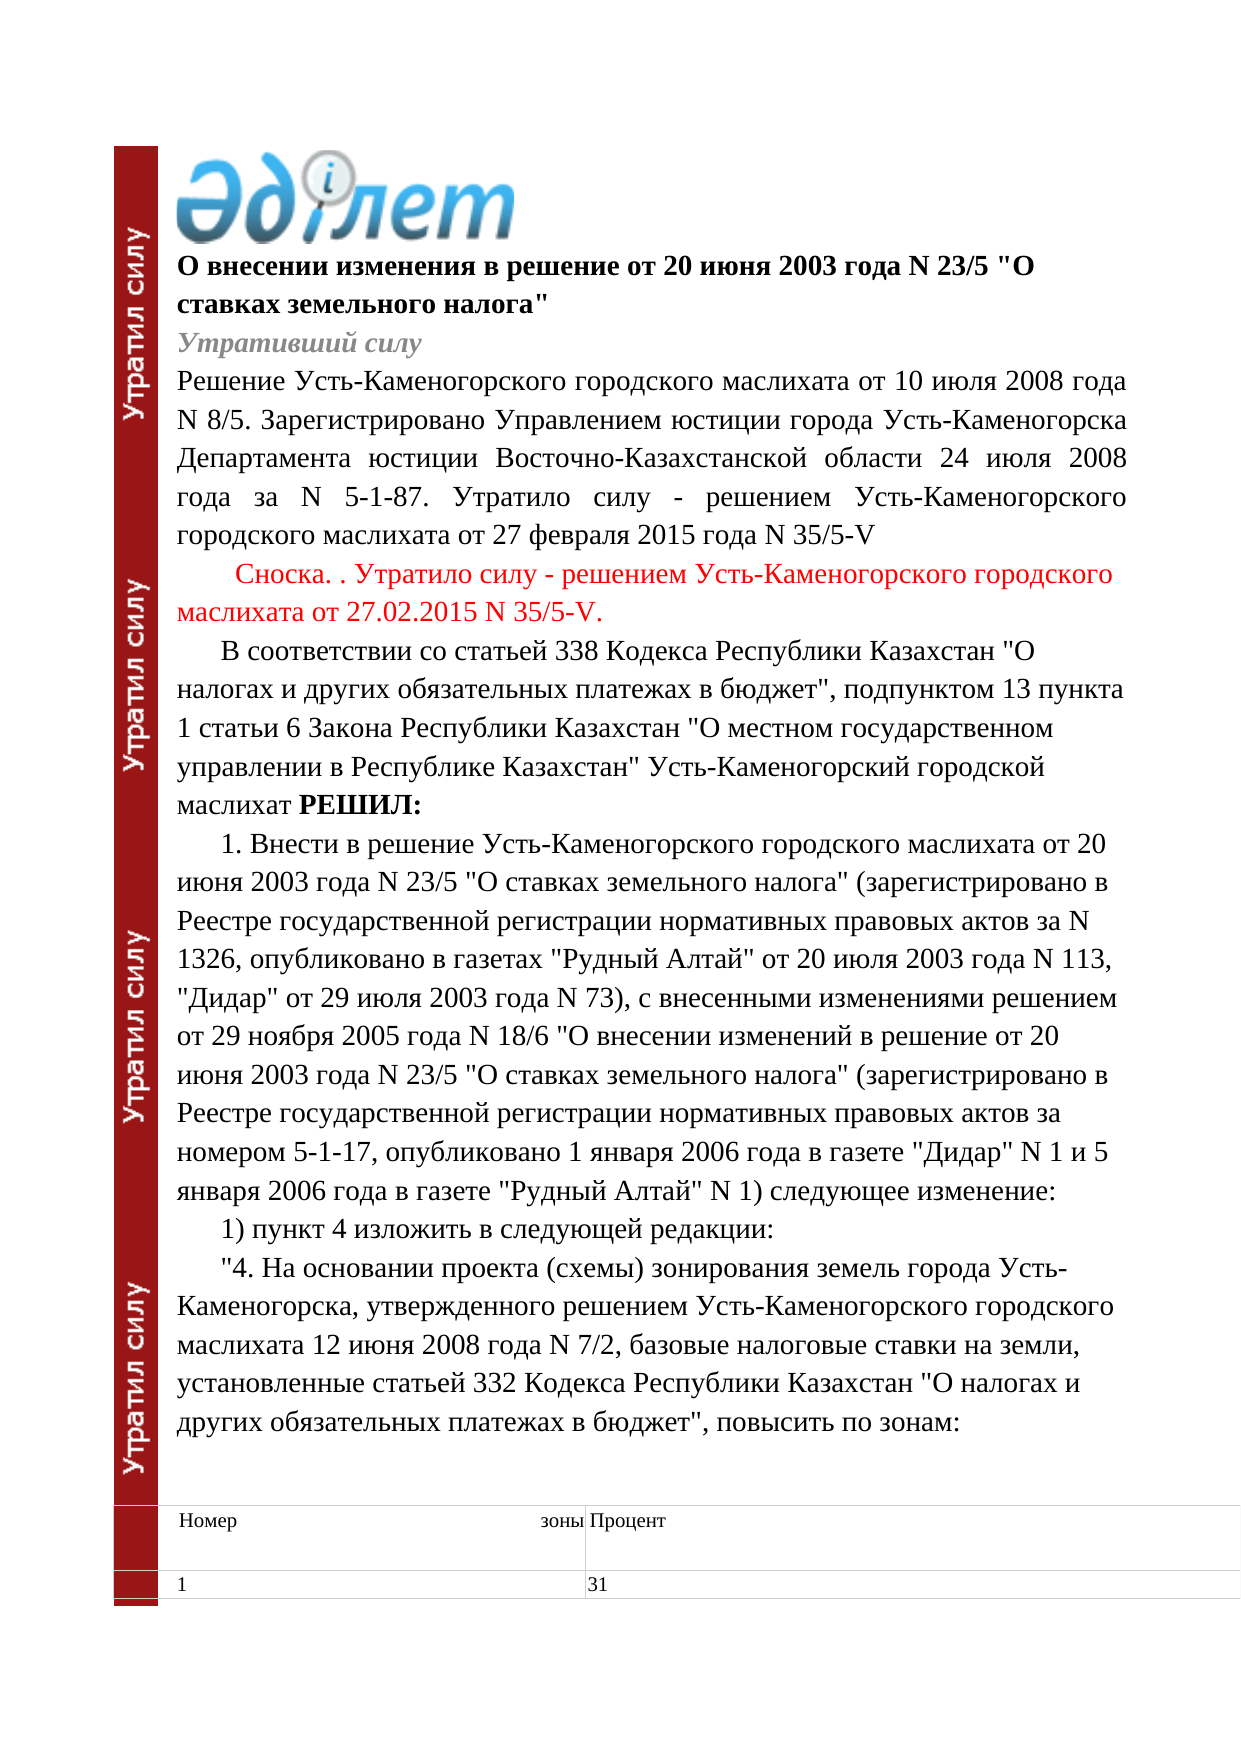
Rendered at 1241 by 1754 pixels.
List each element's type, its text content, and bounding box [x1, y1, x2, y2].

picture [114, 358, 158, 363]
picture [176, 150, 515, 244]
text Утративший силу [112, 325, 1128, 358]
picture [114, 1501, 158, 1505]
text О внесении изменения в решение от 20 июня 2003 года N 23/5 "О ставках земельного налога" [112, 248, 1128, 320]
table_header Процент повышения [586, 1506, 1240, 1569]
table_header Номер зоны [114, 1506, 585, 1569]
text Решение Усть-Каменогорского городского маслихата от 10 июля 2008 года N 8/5. Зарегистрировано Управлением юстиции города Усть-Каменогорска Департамента юстиции Восточно-Казахстанской области 24 июля 2008 года за N 5-1-87. Утратило силу - решением Усть-Каменогорского городского маслихата от 27 февраля 2015 года N 35/5-V [112, 363, 1128, 551]
picture [114, 1599, 158, 1606]
table_cell 31 [586, 1571, 1240, 1598]
picture [114, 146, 158, 248]
table_cell 1 [114, 1571, 585, 1598]
picture [114, 551, 158, 556]
picture [114, 320, 158, 325]
text Сноска. . Утратило силу - решением Усть-Каменогорского городского маслихата от 27.02.2015 N 35/5-V. В соответствии со статьей 338 Кодекса Республики Казахстан "О налогах и других обязательных платежах в бюджет", подпунктом 13 пункта 1 статьи 6 Закона Республики Казахстан "О местном государственном управлении в Республике Казахстан" Усть-Каменогорский городской маслихат РЕШИЛ: 1. Внести в решение Усть-Каменогорского городского маслихата от 20 июня 2003 года N 23/5 "О ставках земельного налога" (зарегистрировано в Реестре государственной регистрации нормативных правовых актов за N 1326, опубликовано в газетах "Рудный Алтай" от 20 июля 2003 года N 113, "Дидар" от 29 июля 2003 года N 73), с внесенными изменениями решением от 29 ноября 2005 года N 18/6 "О внесении изменений в решение от 20 июня 2003 года N 23/5 "О ставках земельного налога" (зарегистрировано в Реестре государственной регистрации нормативных правовых актов за номером 5-1-17, опубликовано 1 января 2006 года в газете "Дидар" N 1 и 5 января 2006 года в газете "Рудный Алтай" N 1) следующее изменение: 1) пункт 4 изложить в следующей редакции: "4. На основании проекта (схемы) зонирования земель города Усть-Каменогорска, утвержденного решением Усть-Каменогорского городского маслихата 12 июня 2008 года N 7/2, базовые налоговые ставки на земли, установленные статьей 332 Кодекса Республики Казахстан "О налогах и других обязательных платежах в бюджет", повысить по зонам: [112, 556, 1128, 1501]
